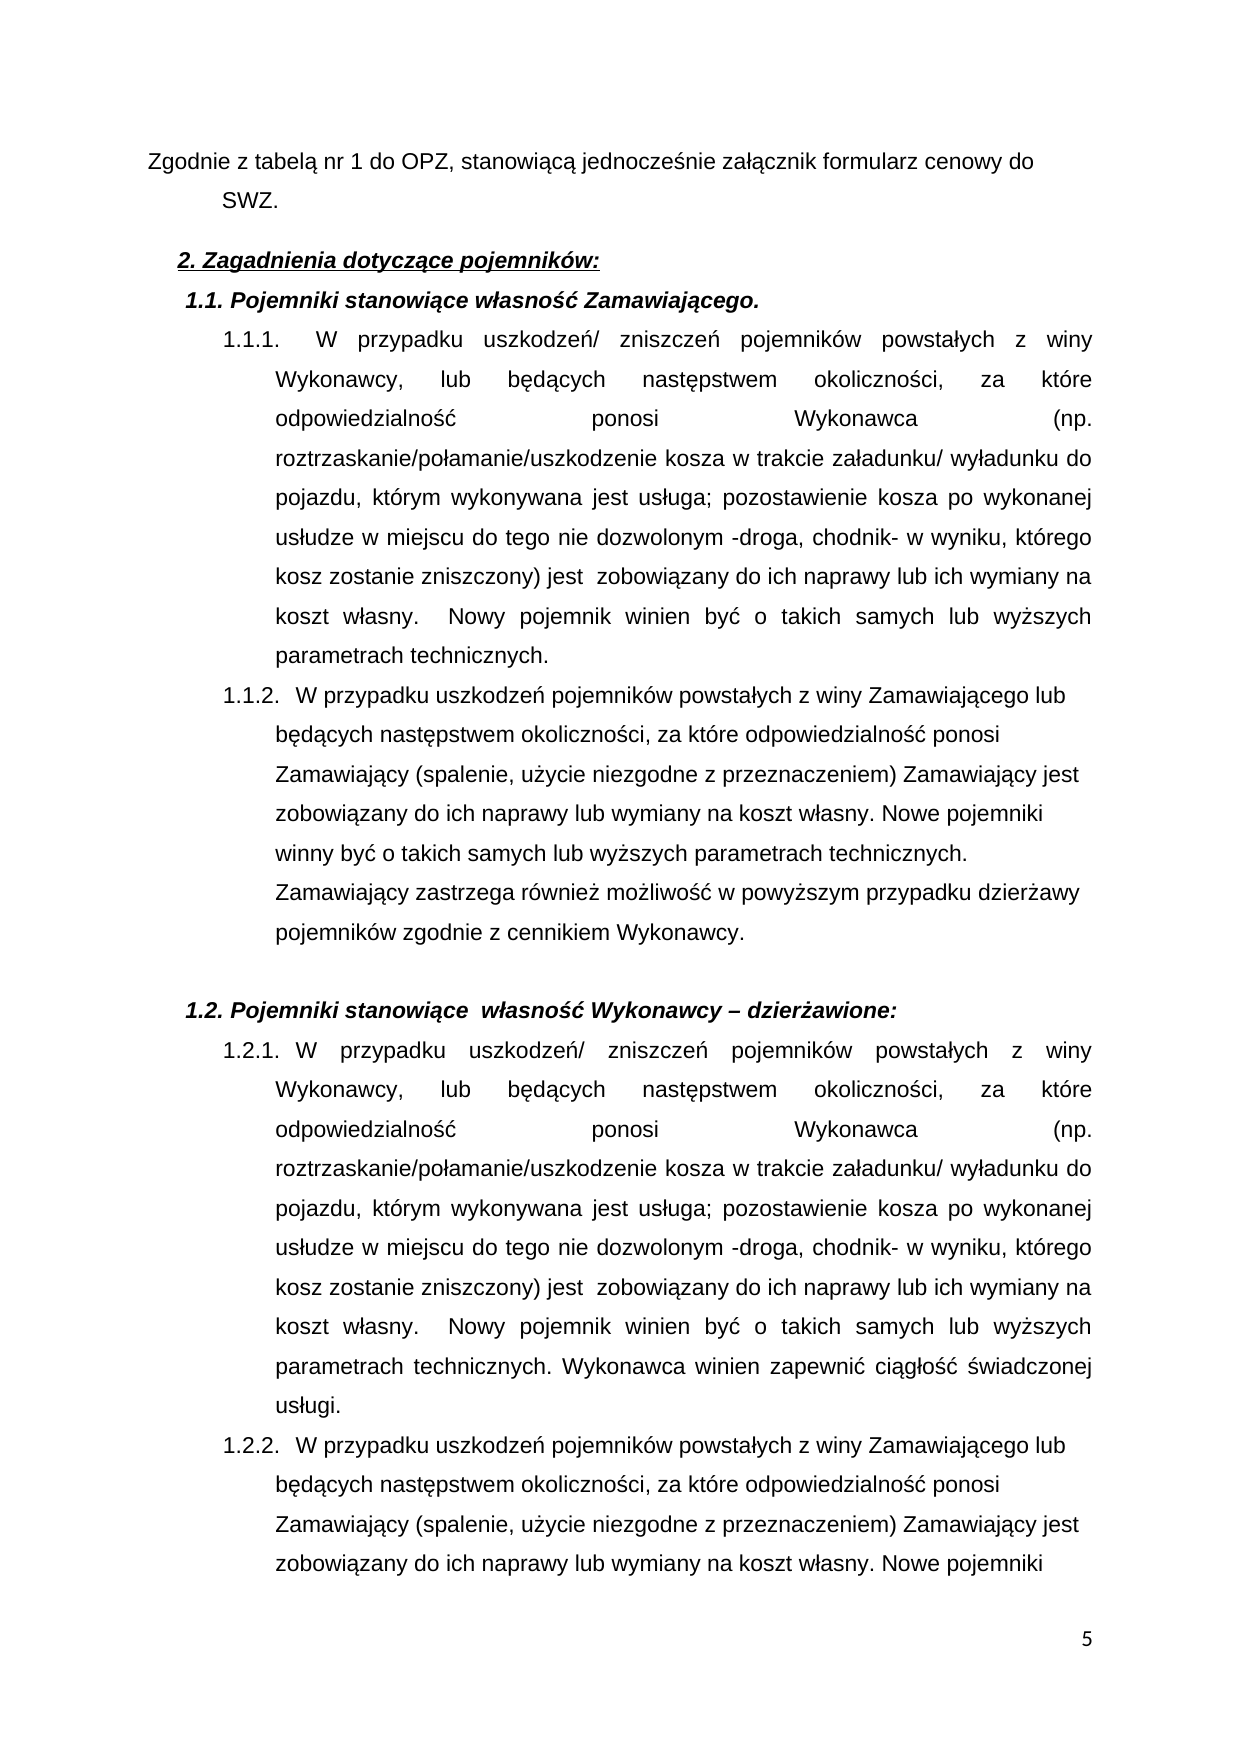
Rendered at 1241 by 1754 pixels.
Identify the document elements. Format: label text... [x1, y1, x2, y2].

list W przypadku uszkodzeń/ zniszczeń pojemników powstałych z winy Wykonawcy, lub będących następstwem okoliczności, za które odpowiedzialność ponosi Wykonawca (np. roztrzaskanie/połamanie/uszkodzenie kosza w trakcie załadunku/ wyładunku do pojazdu, którym wykonywana jest usługa; pozostawienie kosza po wykonanej usłudze w miejscu do tego nie dozwolonym -droga, chodnik- w wyniku, którego kosz zostanie zniszczony) jest zobowiązany do ich naprawy lub ich wymiany na koszt własny. Nowy pojemnik winien być o takich samych lub wyższych parametrach technicznych. [223, 326, 1093, 668]
list W przypadku uszkodzeń/ zniszczeń pojemników powstałych z winy Wykonawcy, lub będących następstwem okoliczności, za które odpowiedzialność ponosi Wykonawca (np. roztrzaskanie/połamanie/uszkodzenie kosza w trakcie załadunku/ wyładunku do pojazdu, którym wykonywana jest usługa; pozostawienie kosza po wykonanej usłudze w miejscu do tego nie dozwolonym -droga, chodnik- w wyniku, którego kosz zostanie zniszczony) jest zobowiązany do ich naprawy lub ich wymiany na koszt własny. Nowy pojemnik winien być o takich samych lub wyższych parametrach technicznych. Wykonawca winien zapewnić ciągłość świadczonej usługi. [223, 1037, 1093, 1419]
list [223, 1432, 1093, 1577]
list 2. Zagadnienia dotyczące pojemników: [177, 247, 1093, 274]
list Pojemniki stanowiące własność Wykonawcy – dzierżawione: [185, 997, 1093, 1024]
text Zgodnie z tabelą nr 1 do OPZ, stanowiącą jednocześnie załącznik formularz cenowy do SWZ. [148, 148, 1093, 213]
list Pojemniki stanowiące własność Zamawiającego. [185, 287, 1093, 313]
